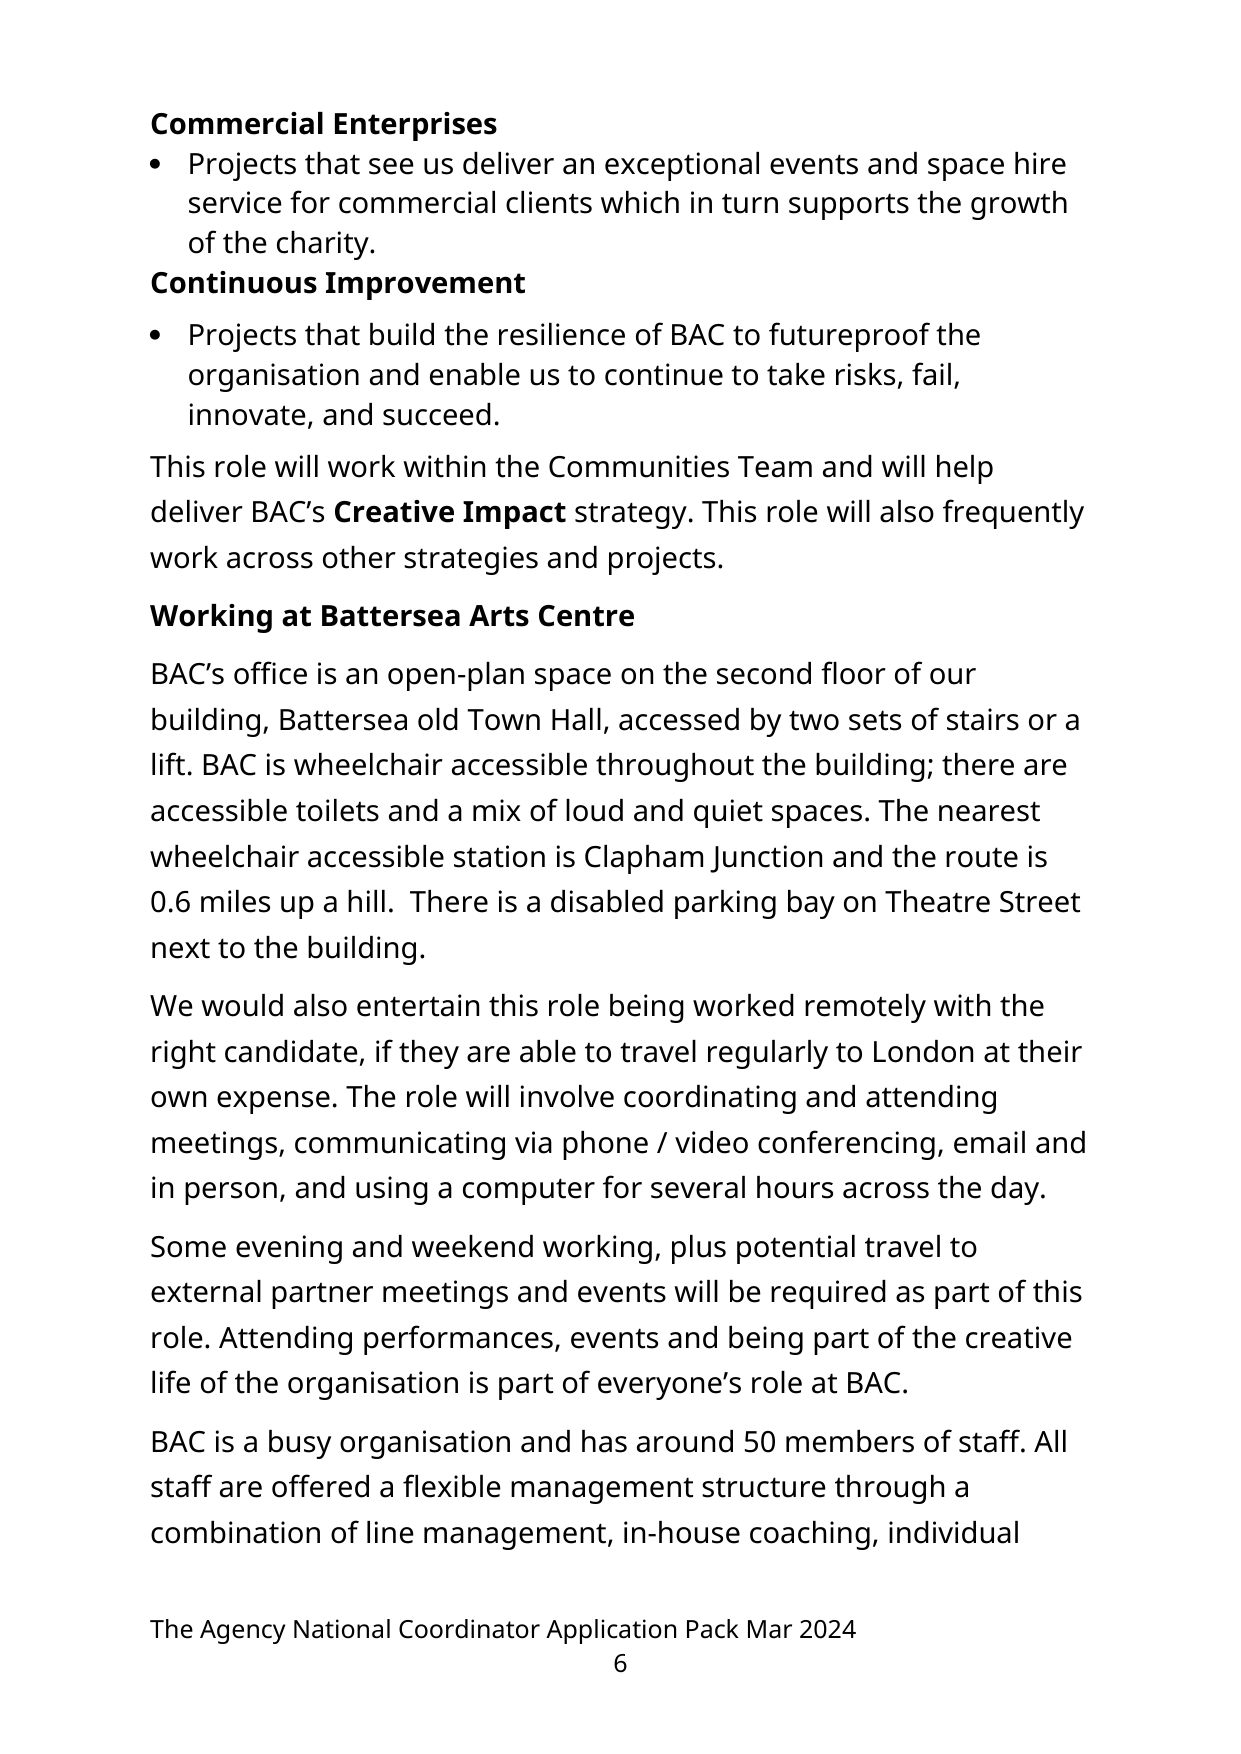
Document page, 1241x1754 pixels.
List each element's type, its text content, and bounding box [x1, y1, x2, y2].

text Commercial Enterprises [150, 103, 1090, 143]
text This role will work within the Communities Team and will help deliver BAC’s Creative Impact strategy. This role will also frequently work across other strategies and projects. [150, 446, 1090, 577]
text Working at Battersea Arts Centre [150, 595, 1090, 635]
text BAC’s office is an open-plan space on the second floor of our building, Battersea old Town Hall, accessed by two sets of stairs or a lift. BAC is wheelchair accessible throughout the building; there are accessible toilets and a mix of loud and quiet spaces. The nearest wheelchair accessible station is Clapham Junction and the route is 0.6 miles up a hill. There is a disabled parking bay on Theatre Street next to the building. [150, 653, 1090, 967]
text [150, 1421, 1090, 1552]
text Some evening and weekend working, plus potential travel to external partner meetings and events will be required as part of this role. Attending performances, events and being part of the creative life of the organisation is part of everyone’s role at BAC. [150, 1226, 1090, 1402]
list Projects that see us deliver an exceptional events and space hire service for commercial clients which in turn supports the growth of the charity. [150, 143, 1090, 262]
text We would also entertain this role being worked remotely with the right candidate, if they are able to travel regularly to London at their own expense. The role will involve coordinating and attending meetings, communicating via phone / video conferencing, email and in person, and using a computer for several hours across the day. [150, 985, 1090, 1207]
text Continuous Improvement [150, 262, 1090, 302]
list Projects that build the resilience of BAC to futureproof the organisation and enable us to continue to take risks, fail, innovate, and succeed. [150, 314, 1090, 433]
